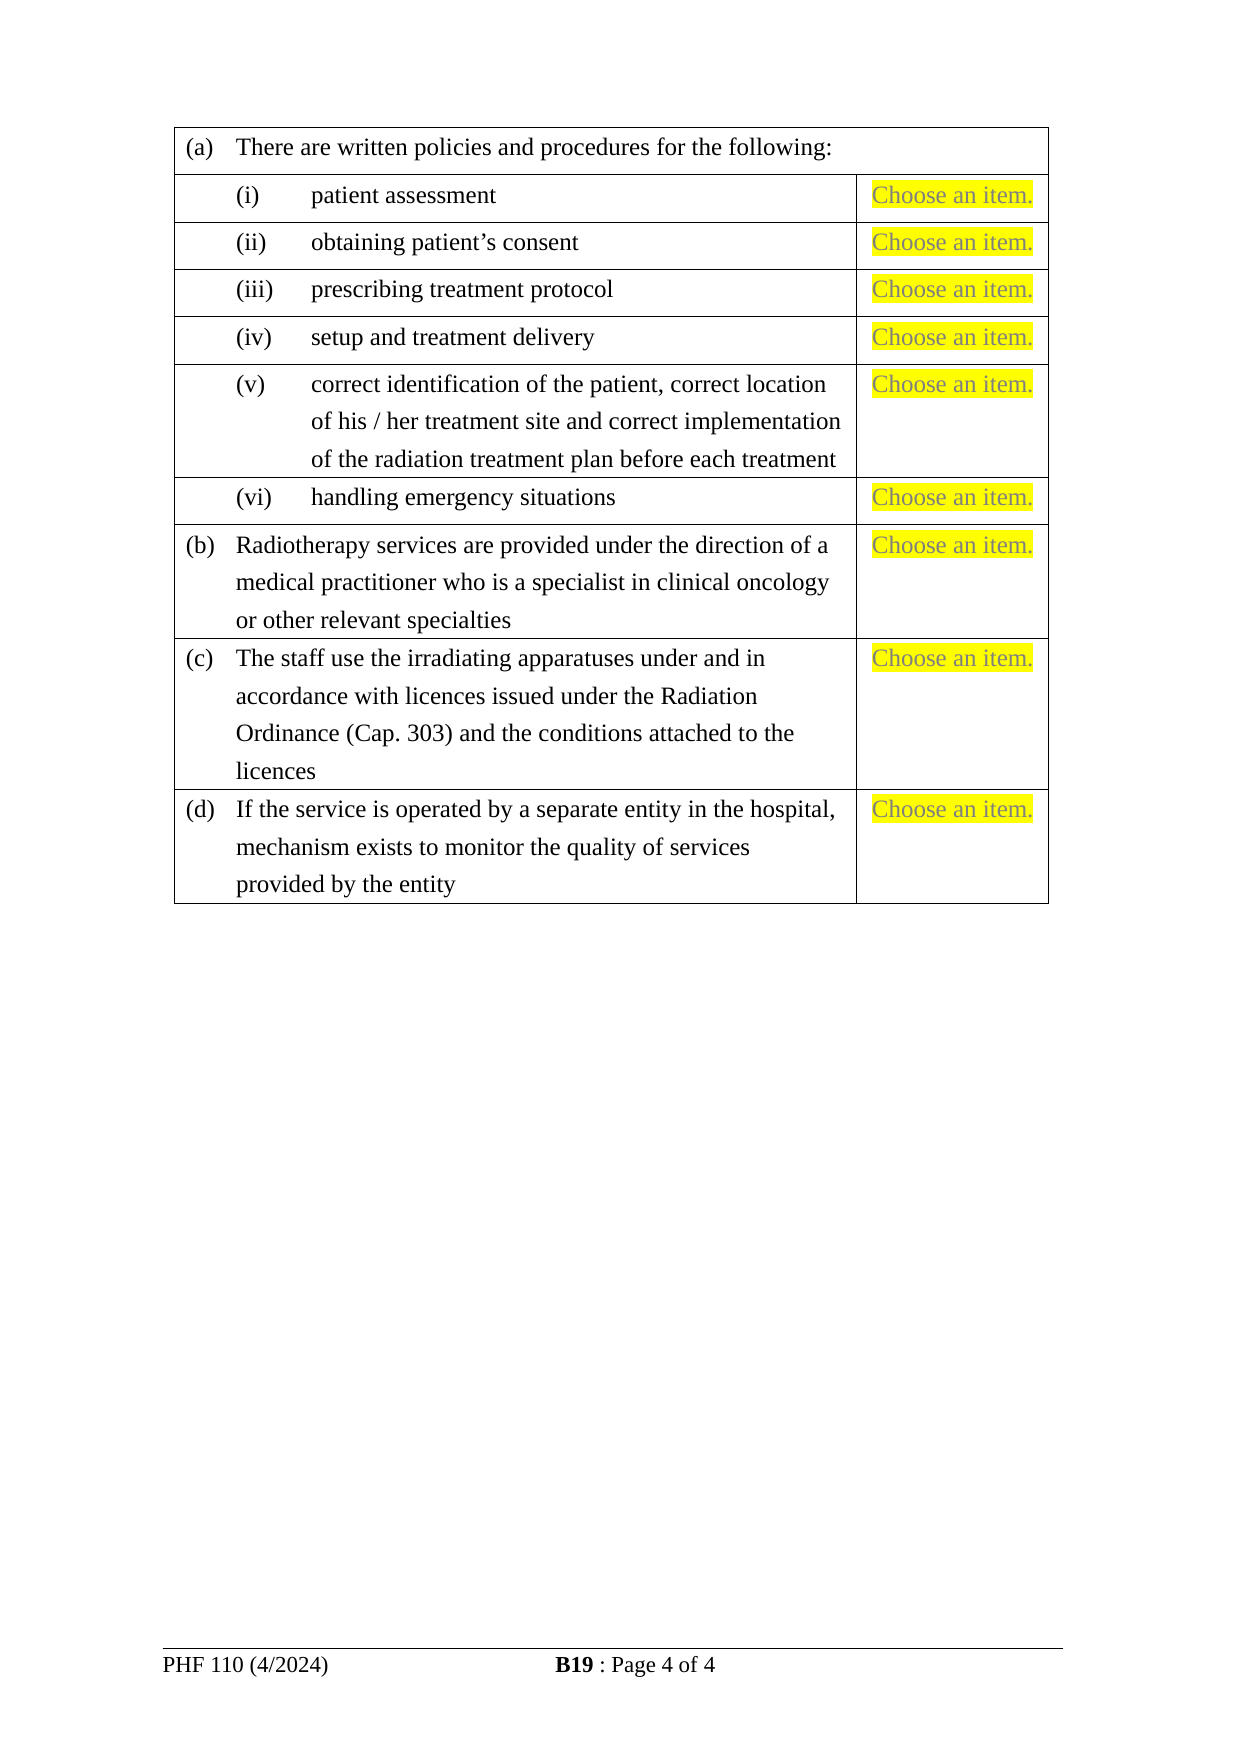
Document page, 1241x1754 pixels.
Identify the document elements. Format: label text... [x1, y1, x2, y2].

table_cell prescribing treatment protocol [175, 270, 856, 316]
table_cell If the service is operated by a separate entity in the hospital, mechanism exists to monitor the quality of services provided by the entity [175, 790, 856, 902]
table_cell handling emergency situations [175, 478, 856, 524]
table_header There are written policies and procedures for the following: [175, 128, 1048, 174]
table_cell setup and treatment delivery [175, 317, 856, 363]
table_cell [857, 270, 1048, 316]
table_cell [857, 478, 1048, 524]
table_cell obtaining patient’s consent [175, 223, 856, 269]
table_cell [857, 790, 1048, 902]
table_cell The staff use the irradiating apparatuses under and in accordance with licences issued under the Radiation Ordinance (Cap. 303) and the conditions attached to the licences [175, 639, 856, 789]
table_cell [857, 639, 1048, 789]
table_cell Radiotherapy services are provided under the direction of a medical practitioner who is a specialist in clinical oncology or other relevant specialties [175, 525, 856, 638]
table_cell patient assessment [175, 175, 856, 222]
table_cell correct identification of the patient, correct location of his / her treatment site and correct implementation of the radiation treatment plan before each treatment [175, 365, 856, 477]
table_cell [857, 525, 1048, 638]
table_cell [857, 223, 1048, 269]
table_cell [857, 317, 1048, 363]
table_cell [857, 175, 1048, 222]
table_cell [857, 365, 1048, 477]
